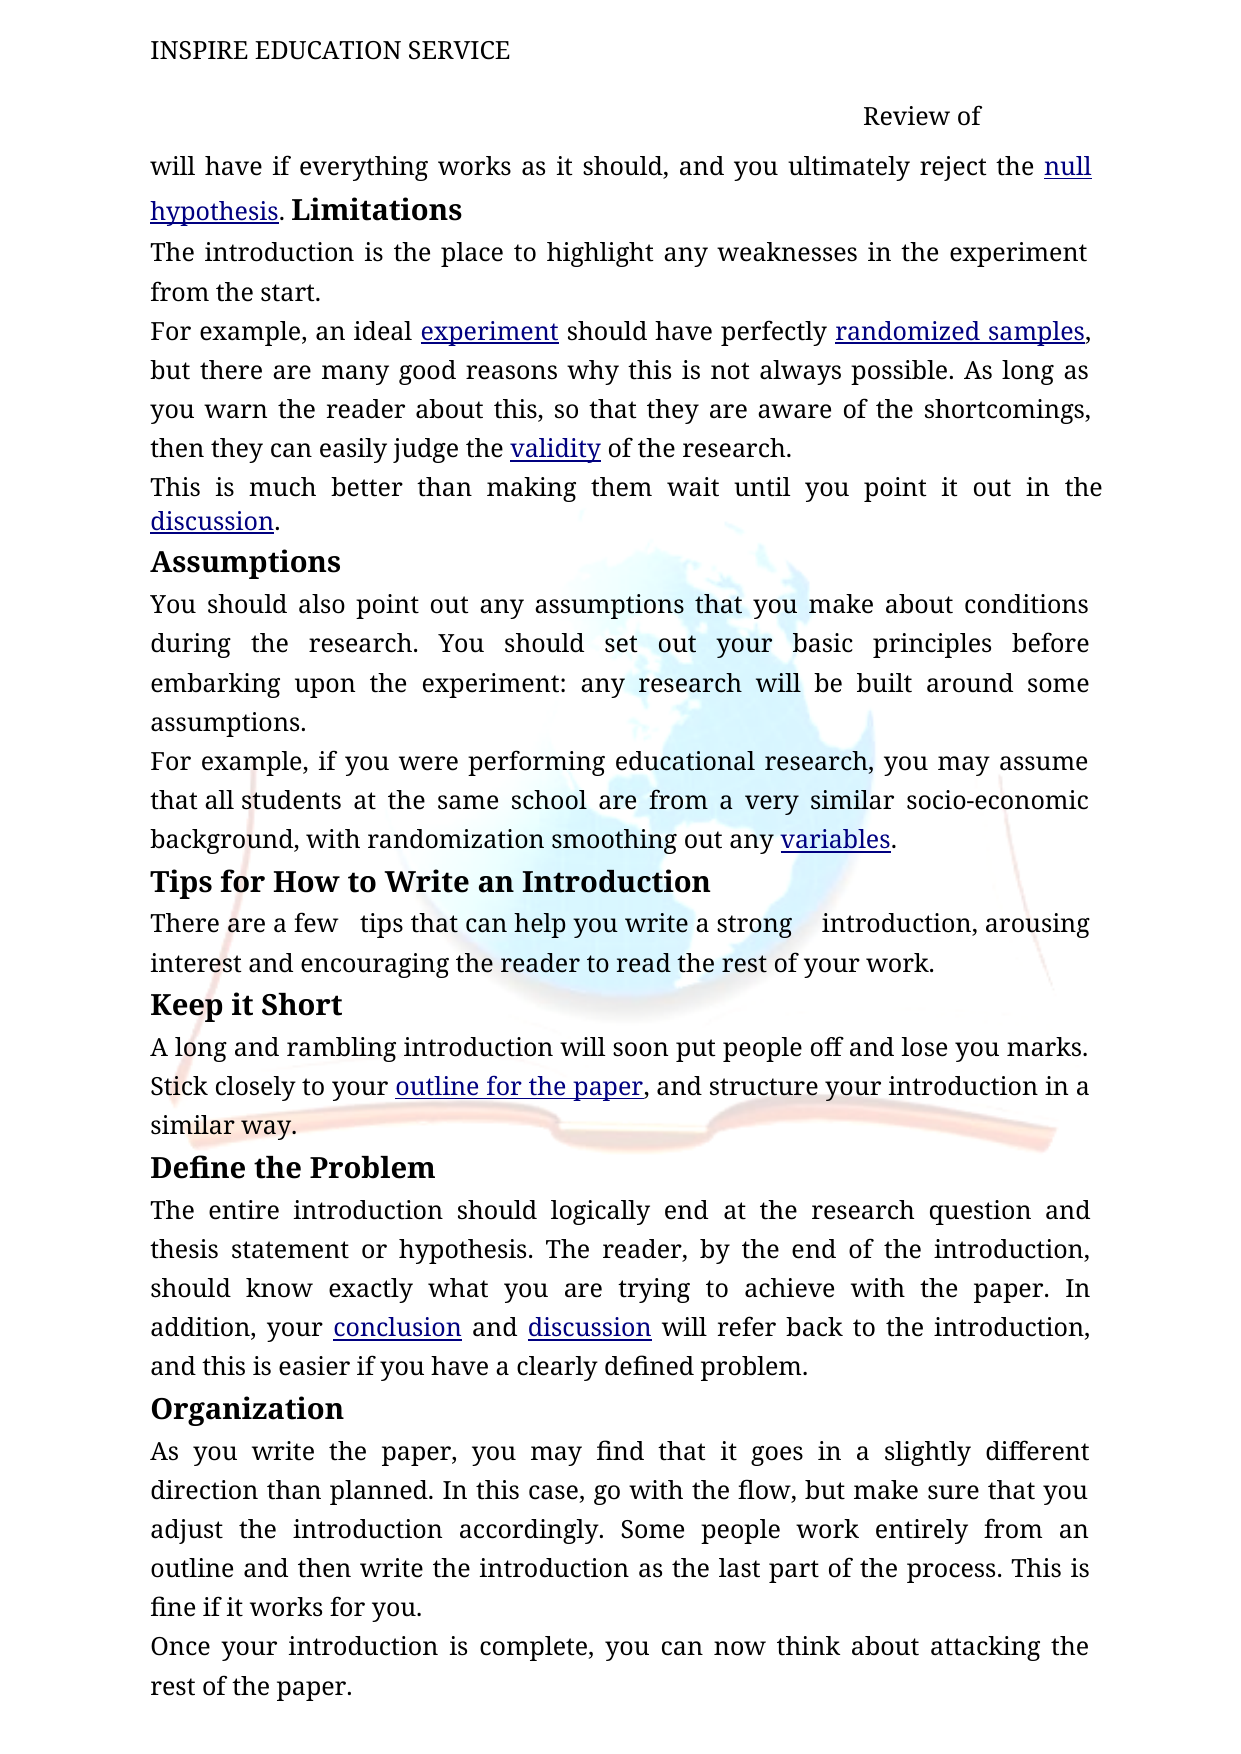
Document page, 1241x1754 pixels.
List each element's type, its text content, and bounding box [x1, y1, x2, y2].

subtitle Organization [150, 1388, 1103, 1427]
text will have if everything works as it should, and you ultimately reject the null hypothesis. Limitations [150, 149, 1091, 229]
text A long and rambling introduction will soon put people off and lose you marks. Stick closely to your outline for the paper, and structure your introduction in a similar way. [150, 1030, 1090, 1142]
text For example, if you were performing educational research, you may assume that all students at the same school are from a very similar socio-economic background, with randomization smoothing out any variables. [150, 744, 1089, 856]
subtitle Define the Problem [150, 1147, 1103, 1186]
subtitle Assumptions [150, 541, 1103, 581]
text This is much better than making them wait until you point it out in the discussion. [150, 470, 1103, 537]
text As you write the paper, you may find that it goes in a slightly different direction than planned. In this case, go with the flow, but make sure that you adjust the introduction accordingly. Some people work entirely from an outline and then write the introduction as the last part of the process. This is fine if it works for you. [150, 1433, 1090, 1624]
subtitle Keep it Short [150, 984, 1103, 1024]
text The introduction is the place to highlight any weaknesses in the experiment from the start. [150, 235, 1089, 308]
subtitle Tips for How to Write an Introduction [150, 861, 1103, 900]
text You should also point out any assumptions that you make about conditions during the research. You should set out your basic principles before embarking upon the experiment: any research will be built around some assumptions. [150, 587, 1090, 738]
text There are a few tips that can help you write a strong introduction, arousing interest and encouraging the reader to read the rest of your work. [150, 906, 1090, 979]
text The entire introduction should logically end at the research question and thesis statement or hypothesis. The reader, by the end of the introduction, should know exactly what you are trying to achieve with the paper. In addition, your conclusion and discussion will refer back to the introduction, and this is easier if you have a clearly defined problem. [150, 1192, 1091, 1383]
text For example, an ideal experiment should have perfectly randomized samples, but there are many good reasons why this is not always possible. As long as you warn the reader about this, so that they are aware of the shortcomings, then they can easily judge the validity of the research. [150, 313, 1091, 465]
text Once your introduction is complete, you can now think about attacking the rest of the paper. [150, 1629, 1090, 1702]
